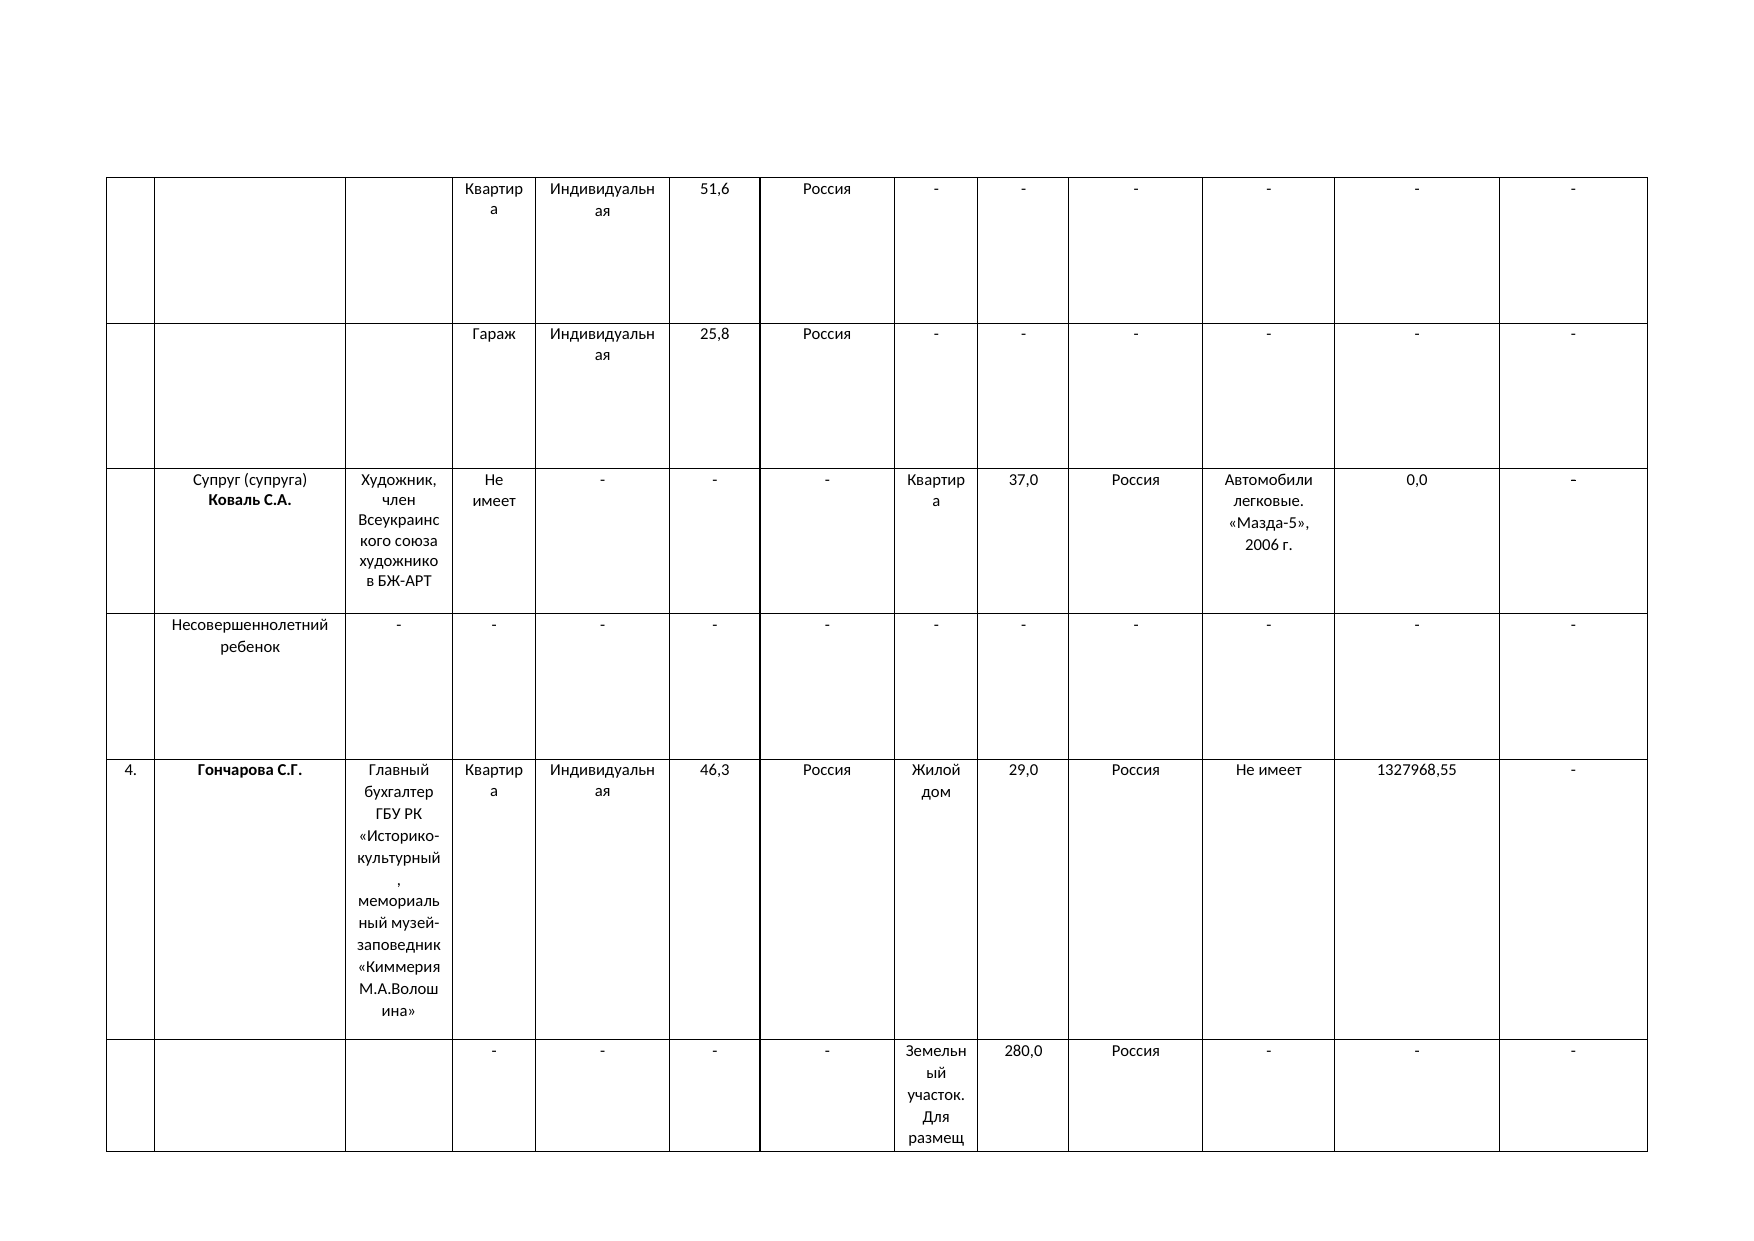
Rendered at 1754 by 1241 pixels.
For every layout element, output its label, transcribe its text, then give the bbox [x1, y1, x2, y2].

table_cell [155, 1040, 345, 1151]
table_cell Индивидуальная [536, 324, 669, 468]
table_cell 0,0 [1335, 469, 1499, 613]
table_cell - [670, 1040, 759, 1151]
table_cell [107, 324, 154, 468]
table_cell - [895, 178, 977, 322]
table_cell [107, 469, 154, 613]
table_cell - [346, 614, 452, 758]
table_cell - [761, 469, 894, 613]
table_cell - [1500, 178, 1647, 322]
table_cell Гараж [453, 324, 535, 468]
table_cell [895, 1040, 977, 1151]
table_cell Не имеет [453, 469, 535, 613]
table_cell Индивидуальная [536, 178, 669, 322]
table_cell - [978, 324, 1068, 468]
table_cell - [1500, 324, 1647, 468]
table_cell 25,8 [670, 324, 759, 468]
table_cell Не имеет [1203, 760, 1334, 1039]
table_cell - [1335, 178, 1499, 322]
table_cell Главный бухгалтер ГБУ РК «Историко-культурный, мемориальный музей-заповедник «Киммерия М.А.Волошина» [346, 760, 452, 1039]
table_cell - [1500, 614, 1647, 758]
table_cell - [1203, 324, 1334, 468]
table_cell 37,0 [978, 469, 1068, 613]
table_cell [155, 178, 345, 322]
table_cell - [1069, 324, 1202, 468]
table_cell - [1335, 614, 1499, 758]
table_cell [155, 324, 345, 468]
table_cell [107, 614, 154, 758]
table_cell Художник, член Всеукраинского союза художников БЖ-АРТ [346, 469, 452, 613]
table_cell - [1335, 1040, 1499, 1151]
table_cell Индивидуальная [536, 760, 669, 1039]
table_cell Квартира [453, 178, 535, 322]
table_cell - [1500, 469, 1647, 613]
table_cell Россия [1069, 760, 1202, 1039]
table_cell Россия [1069, 469, 1202, 613]
table_cell [346, 1040, 452, 1151]
table_cell Автомобили легковые. «Мазда-5», 2006 г. [1203, 469, 1334, 613]
table_cell Россия [761, 324, 894, 468]
table_cell Россия [761, 178, 894, 322]
table_cell Квартира [453, 760, 535, 1039]
table_cell - [1500, 760, 1647, 1039]
table_cell - [670, 614, 759, 758]
table_cell Россия [1069, 1040, 1202, 1151]
table_cell 1327968,55 [1335, 760, 1499, 1039]
table_cell - [761, 1040, 894, 1151]
table_cell Супруг (супруга) Коваль С.А. [155, 469, 345, 613]
table_cell [346, 324, 452, 468]
table_cell 280,0 [978, 1040, 1068, 1151]
table_cell Квартира [895, 469, 977, 613]
table_cell - [978, 178, 1068, 322]
table_cell - [1335, 324, 1499, 468]
table_cell 4. [107, 760, 154, 1039]
table_cell [346, 178, 452, 322]
table_cell 51,6 [670, 178, 759, 322]
table_cell 46,3 [670, 760, 759, 1039]
table_cell - [1500, 1040, 1647, 1151]
table_cell - [1203, 1040, 1334, 1151]
table_cell - [670, 469, 759, 613]
table_cell Гончарова С.Г. [155, 760, 345, 1039]
table_cell - [895, 324, 977, 468]
table_cell - [978, 614, 1068, 758]
table_cell [107, 1040, 154, 1151]
table_cell - [761, 614, 894, 758]
table_cell [107, 178, 154, 322]
table_cell - [895, 614, 977, 758]
table_cell Жилой дом [895, 760, 977, 1039]
table_cell - [536, 469, 669, 613]
table_cell - [453, 614, 535, 758]
table_cell Несовершеннолетний ребенок [155, 614, 345, 758]
table_cell - [1069, 178, 1202, 322]
table_cell - [1203, 614, 1334, 758]
table_cell - [536, 614, 669, 758]
table_cell - [1203, 178, 1334, 322]
table_cell - [453, 1040, 535, 1151]
table_cell Россия [761, 760, 894, 1039]
table_cell - [1069, 614, 1202, 758]
table_cell 29,0 [978, 760, 1068, 1039]
table_cell - [536, 1040, 669, 1151]
